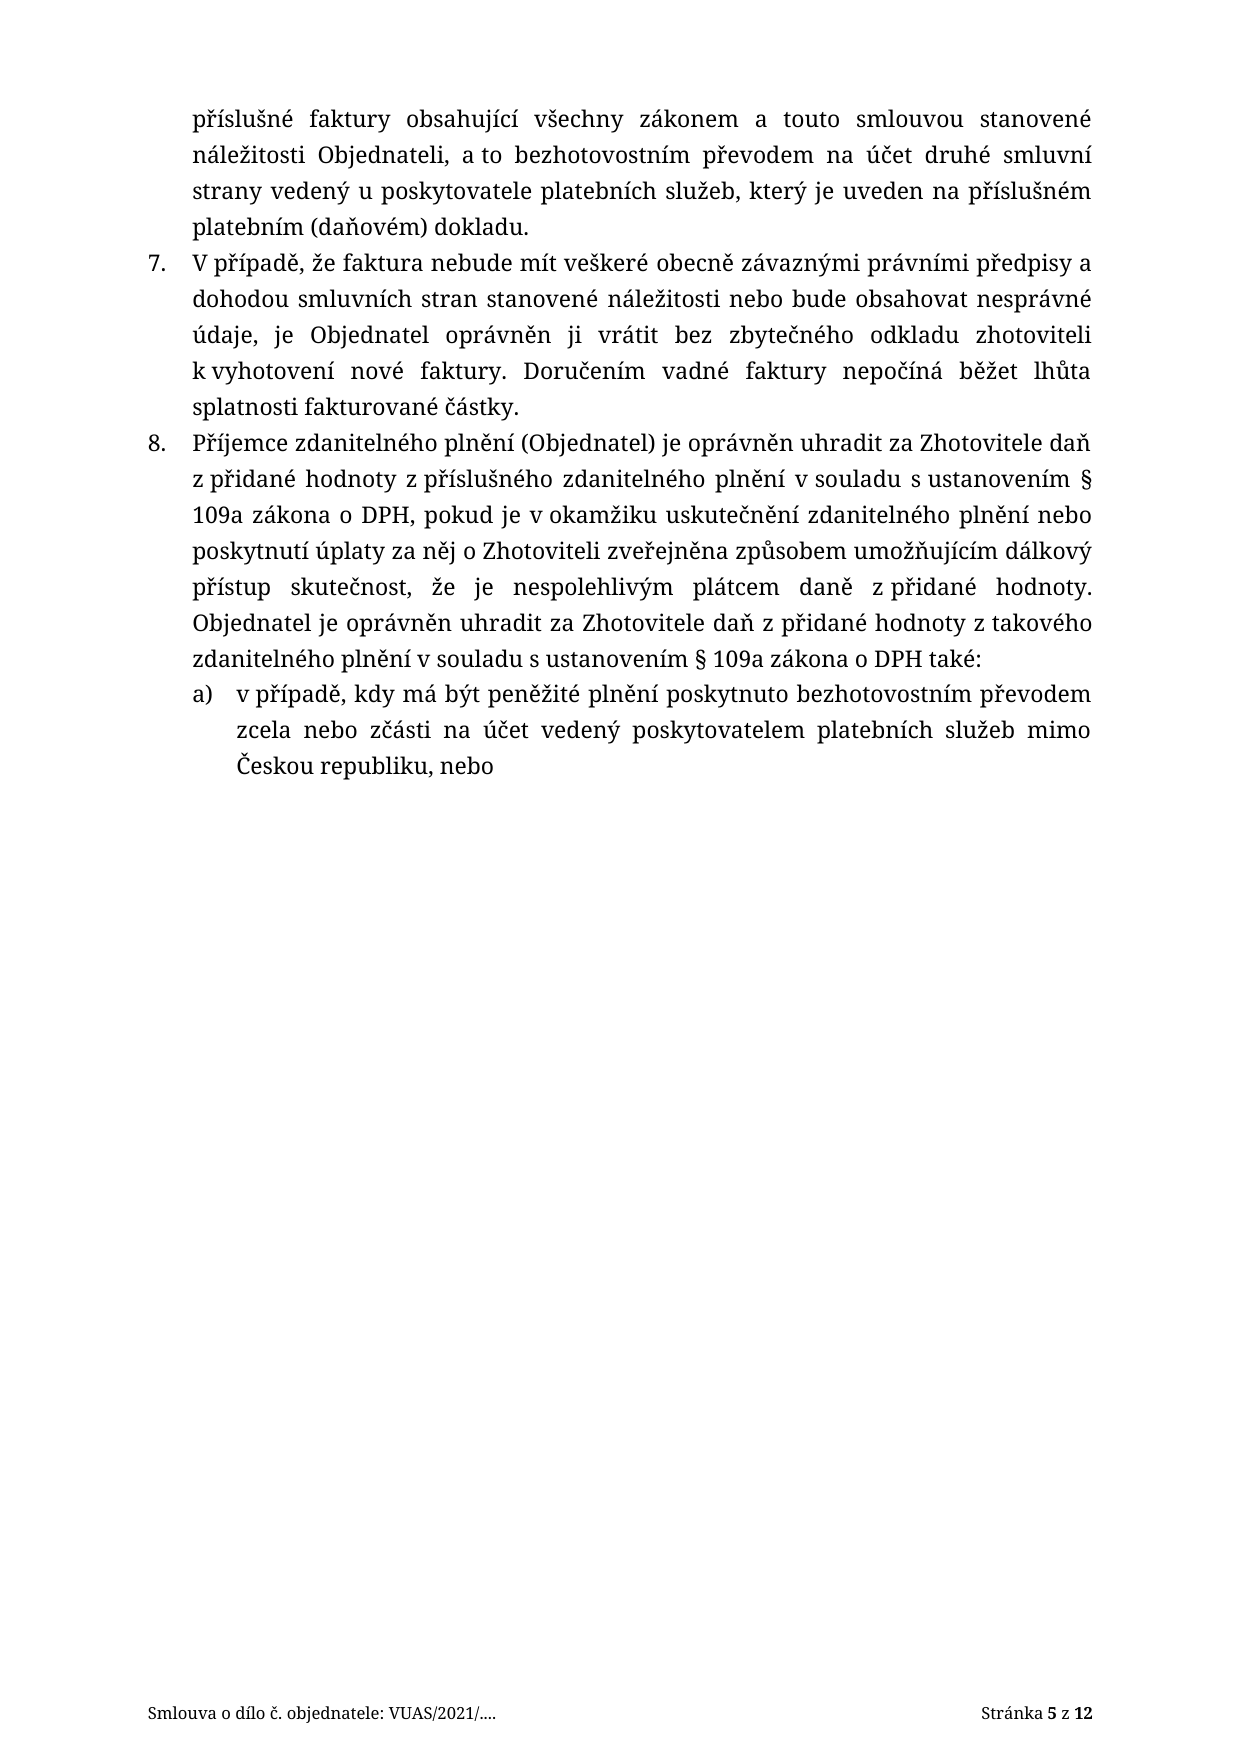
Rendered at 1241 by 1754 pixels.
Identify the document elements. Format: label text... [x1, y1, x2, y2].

list V případě, že faktura nebude mít veškeré obecně závaznými právními předpisy a dohodou smluvních stran stanovené náležitosti nebo bude obsahovat nesprávné údaje, je Objednatel oprávněn ji vrátit bez zbytečného odkladu zhotoviteli k vyhotovení nové faktury. Doručením vadné faktury nepočíná běžet lhůta splatnosti fakturované částky. [148, 247, 1092, 422]
list Příjemce zdanitelného plnění (Objednatel) je oprávněn uhradit za Zhotovitele daň z přidané hodnoty z příslušného zdanitelného plnění v souladu s ustanovením § 109a zákona o DPH, pokud je v okamžiku uskutečnění zdanitelného plnění nebo poskytnutí úplaty za něj o Zhotoviteli zveřejněna způsobem umožňujícím dálkový přístup skutečnost, že je nespolehlivým plátcem daně z přidané hodnoty. Objednatel je oprávněn uhradit za Zhotovitele daň z přidané hodnoty z takového zdanitelného plnění v souladu s ustanovením § 109a zákona o DPH také: [148, 427, 1092, 674]
list v případě, kdy má být peněžité plnění poskytnuto bezhotovostním převodem zcela nebo zčásti na účet vedený poskytovatelem platebních služeb mimo Českou republiku, nebo [192, 678, 1092, 782]
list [148, 103, 1092, 242]
